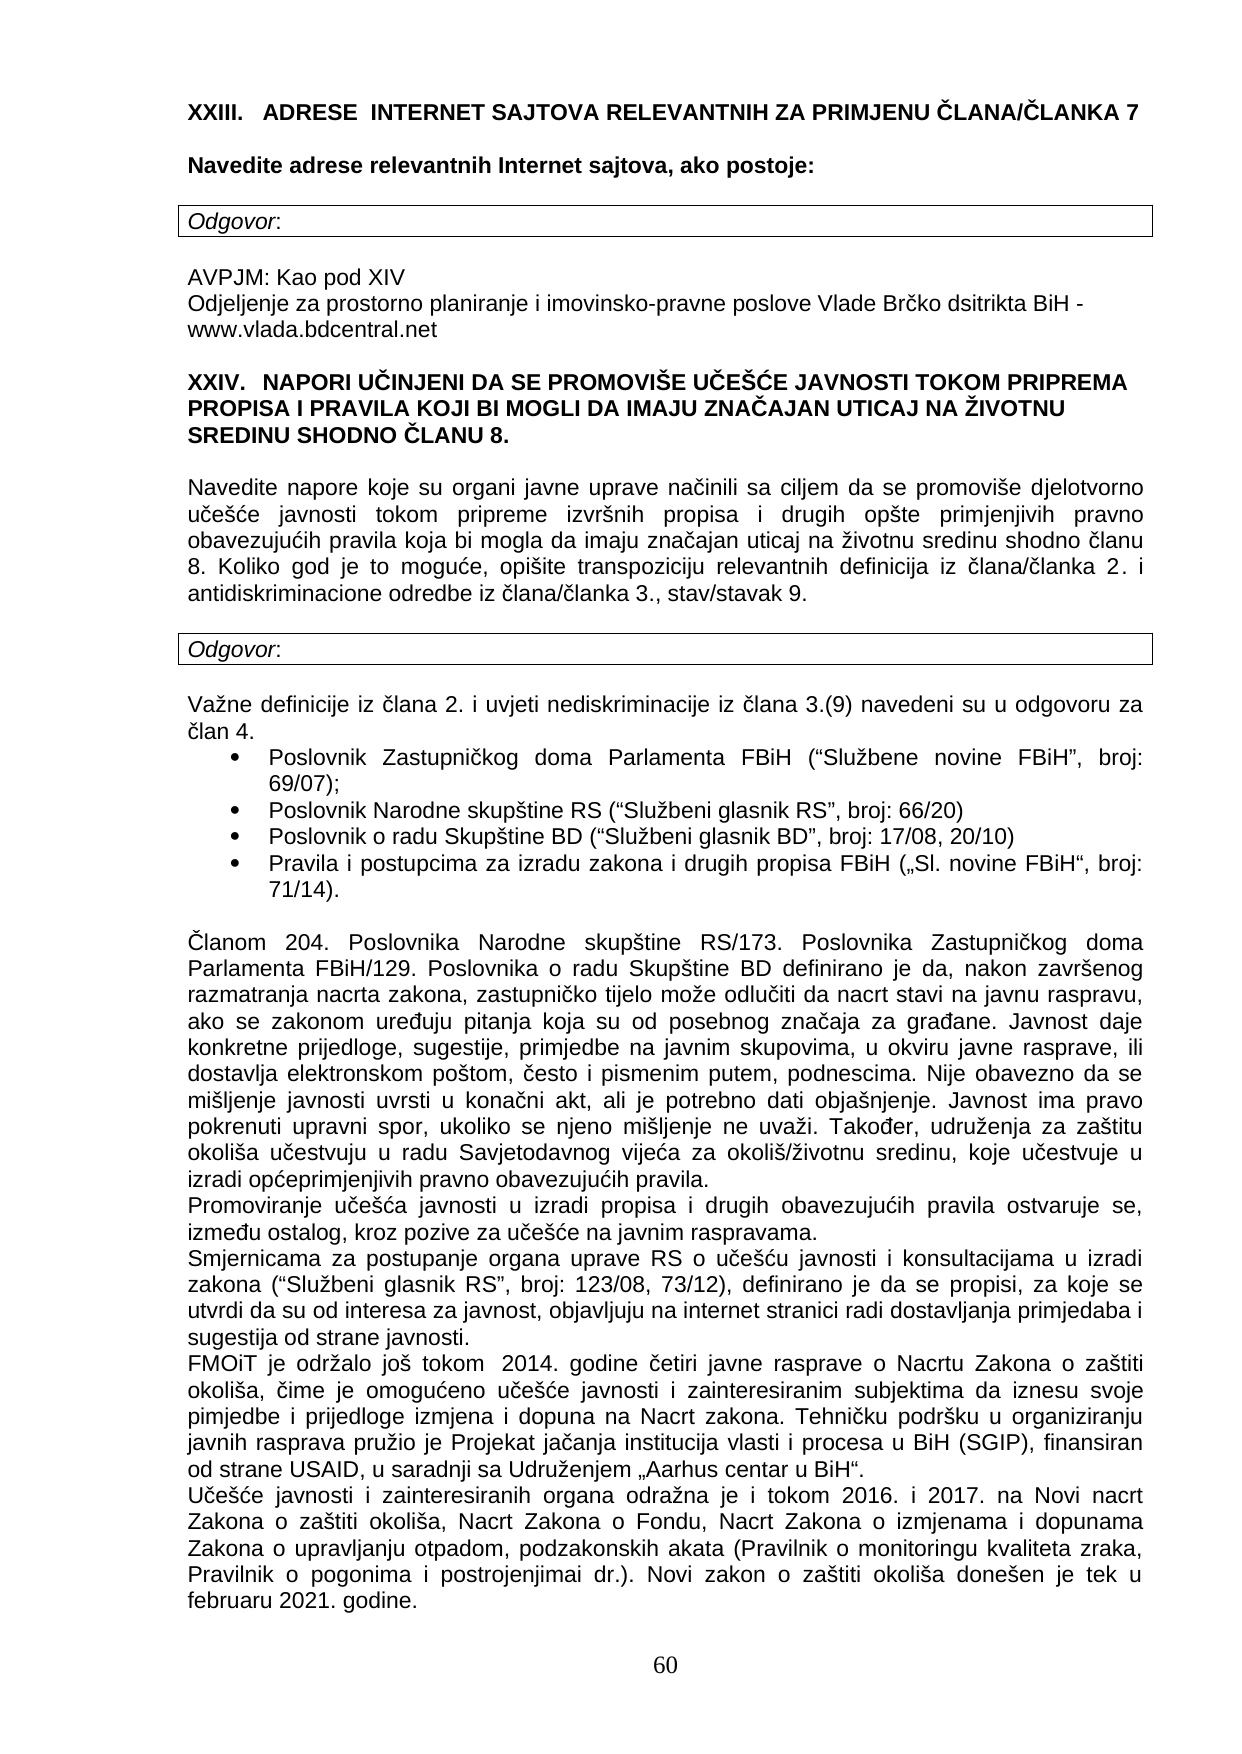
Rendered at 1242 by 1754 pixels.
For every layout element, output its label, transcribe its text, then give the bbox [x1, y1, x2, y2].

text Važne definicije iz člana 2. i uvjeti nediskriminacije iz člana 3.(9) navedeni su u odgovoru za član 4. [187, 691, 1144, 744]
text FMOiT je održalo još tokom 2014. godine četiri javne rasprave o Nacrtu Zakona o zaštiti okoliša, čime je omogućeno učešće javnosti i zainteresiranim subjektima da iznesu svoje pimjedbe i prijedloge izmjena i dopuna na Nacrt zakona. Tehničku podršku u organiziranju javnih rasprava pružio je Projekat jačanja institucija vlasti i procesa u BiH (SGIP), finansiran od strane USAID, u saradnji sa Udruženjem „Aarhus centar u BiH“. [187, 1350, 1144, 1482]
text Promoviranje učešća javnosti u izradi propisa i drugih obavezujućih pravila ostvaruje se, između ostalog, kroz pozive za učešće na javnim raspravama. [187, 1192, 1144, 1245]
text Članom 204. Poslovnika Narodne skupštine RS/173. Poslovnika Zastupničkog doma Parlamenta FBiH/129. Poslovnika o radu Skupštine BD definirano je da, nakon završenog razmatranja nacrta zakona, zastupničko tijelo može odlučiti da nacrt stavi na javnu raspravu, ako se zakonom uređuju pitanja koja su od posebnog značaja za građane. Javnost dаje konkretne prijedloge, sugestije, primjedbe nа jаvnim skupovimа, u okviru jаvne rаsprаve, ili dostаvljа elektronskom poštom, često i pismenim putem, podnescimа. Nije obavezno da se mišljenje javnosti uvrsti u konačni akt, ali je potrebno dati objašnjenje. Javnost ima pravo pokrenuti upravni spor, ukoliko se njeno mišljenje ne uvaži. Također, udruženja za zaštitu okoliša učestvuju u radu Savjetodavnog vijeća za okoliš/životnu sredinu, koje učestvuje u izradi općeprimjenjivih pravno obavezujućih pravila. [187, 928, 1144, 1192]
text Odgovor: [179, 634, 1152, 664]
text Smjernicama za postupanje organa uprave RS o učešću javnosti i konsultacijama u izradi zakona (“Službeni glasnik RS”, broj: 123/08, 73/12), definirano je da se propisi, za koje se utvrdi da su od interesa za javnost, objavljuju na internet stranici radi dostavljanja primjedaba i sugestija od strane javnosti. [187, 1245, 1144, 1350]
text AVPJM: Kao pod XIV [187, 263, 1144, 290]
text Učešće javnosti i zainteresiranih organa odražna je i tokom 2016. i 2017. na Novi nacrt Zakona o zaštiti okoliša, Nacrt Zakona o Fondu, Nacrt Zakona o izmjenama i dopunama Zakona o upravljanju otpadom, podzakonskih akata (Pravilnik o monitoringu kvaliteta zraka, Pravilnik o pogonima i postrojenjimai dr.). Novi zakon o zaštiti okoliša donešen je tek u februaru 2021. godine. [187, 1482, 1144, 1614]
list Poslovnik o radu Skupštine BD (“Službeni glasnik BD”, broj: 17/08, 20/10) [231, 823, 1144, 849]
list Poslovnik Narodne skupštine RS (“Službeni glasnik RS”, broj: 66/20) [231, 797, 1144, 823]
list Pravila i postupcima za izradu zakona i drugih propisa FBiH („Sl. novine FBiH“, broj: 71/14). [231, 849, 1144, 902]
text Navedite adrese relevantnih Internet sajtova, ako postoje: [187, 152, 1144, 178]
text Odjeljenje za prostorno planiranje i imovinsko-pravne poslove Vlade Brčko dsitrikta BiH - www.vlada.bdcentral.net [187, 290, 1144, 342]
text Odgovor: [179, 206, 1152, 236]
text Navedite napore koje su organi javne uprave načinili sa ciljem da se promoviše djelotvorno učešće javnosti tokom pripreme izvršnih propisa i drugih opšte primjenjivih pravno obavezujućih pravila koja bi mogla da imaju značajan uticaj na životnu sredinu shodno članu 8. Koliko god je to moguće, opišite transpoziciju relevantnih definicija iz člana/članka 2. i antidiskriminacione odredbe iz člana/članka 3., stav/stavak 9. [187, 474, 1144, 606]
text XXIV. NAPORI UČINJENI DA SE PROMOVIŠE UČEŠĆE JAVNOSTI TOKOM PRIPREMA PROPISA I PRAVILA KOJI BI MOGLI DA IMAJU ZNAČAJAN UTICAJ NA ŽIVOTNU SREDINU SHODNO ČLANU 8. [187, 369, 1144, 448]
text XXIII. ADRESE INTERNET SAJTOVA RELEVANTNIH ZA PRIMJENU ČLANA/ČLANKA 7 [187, 99, 1144, 125]
list Poslovnik Zastupničkog doma Parlamenta FBiH (“Službene novine FBiH”, broj: 69/07); [231, 744, 1144, 797]
